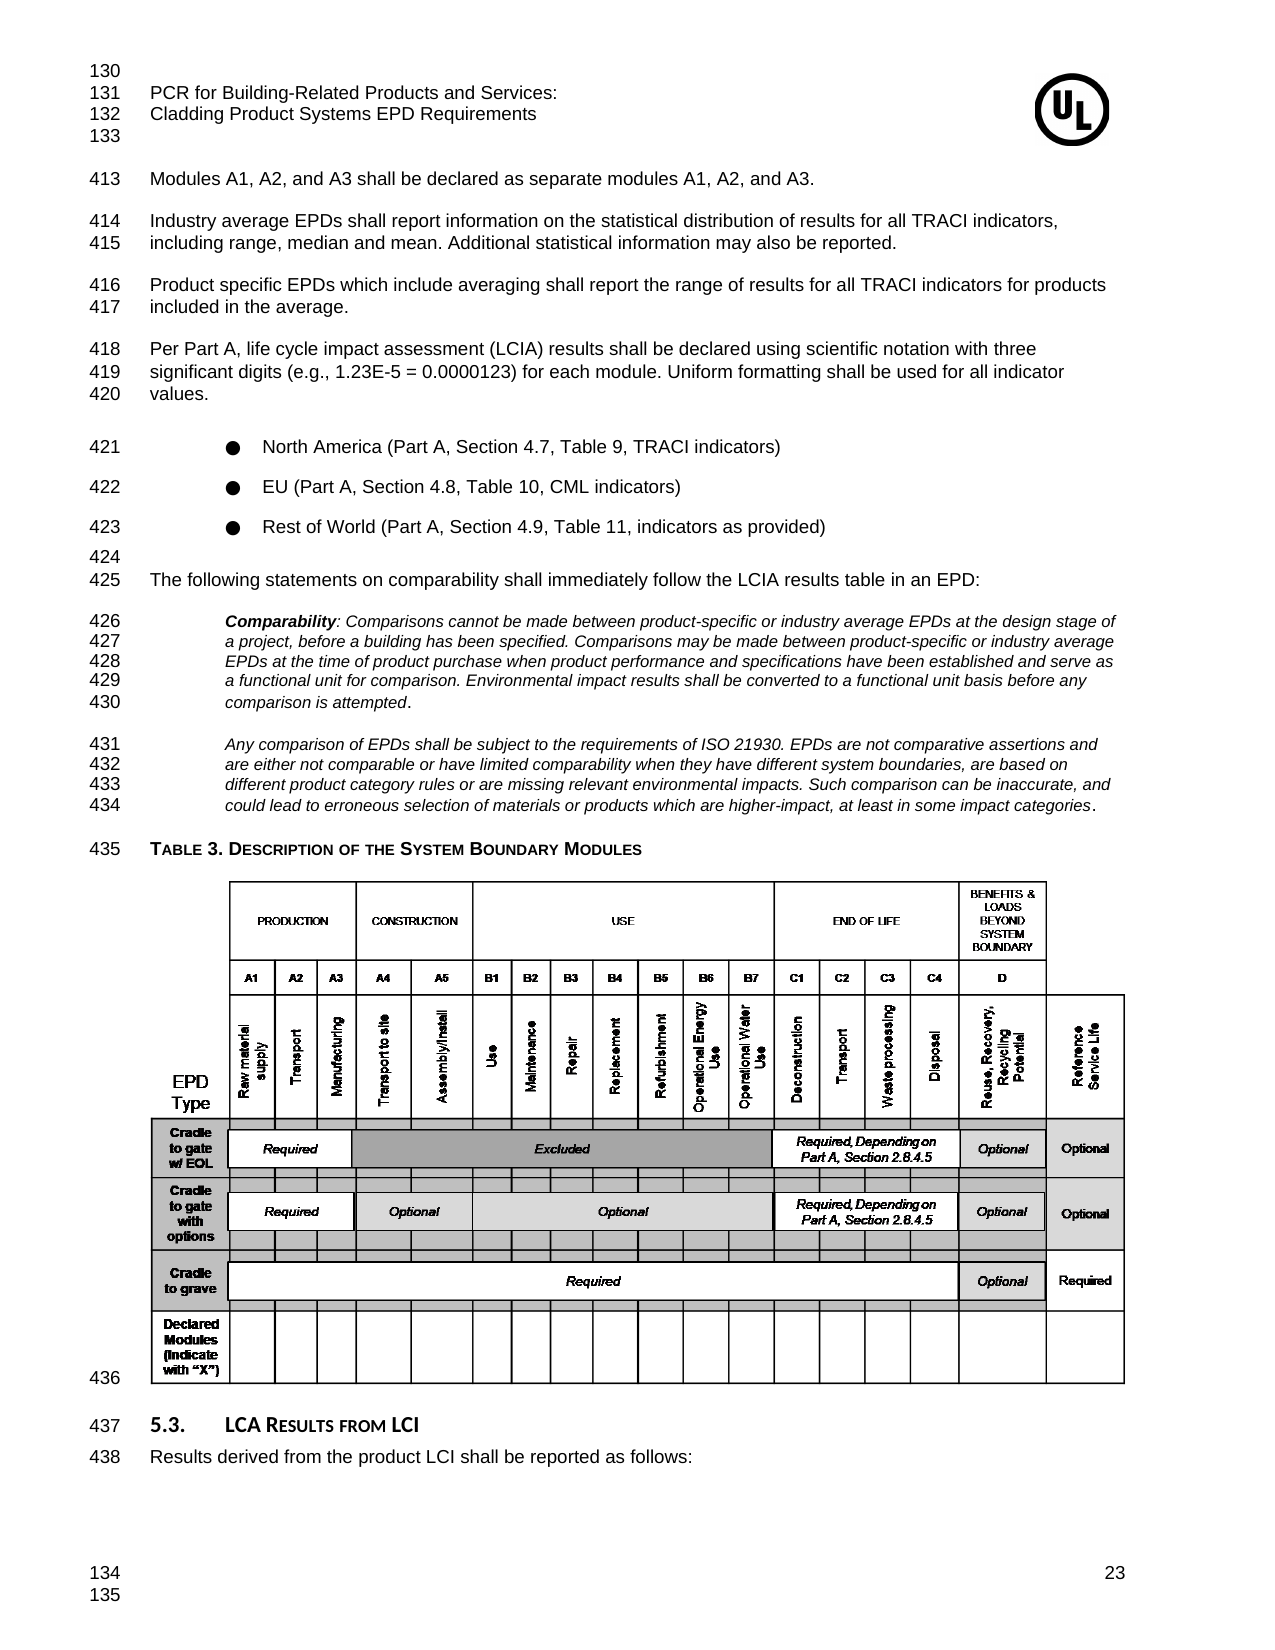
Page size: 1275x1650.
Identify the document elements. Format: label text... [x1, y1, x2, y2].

text Per Part A, life cycle impact assessment (LCIA) results shall be declared using scientific notation with three significant digits (e.g., 1.23E-5 = 0.0000123) for each module. Uniform formatting shall be used for all indicator values. [149, 338, 1120, 404]
text Industry average EPDs shall report information on the statistical distribution of results for all TRACI indicators, including range, median and mean. Additional statistical information may also be reported. [149, 210, 1120, 253]
text Table 3. Description of the System Boundary Modules [150, 837, 1125, 859]
text Comparability: Comparisons cannot be made between product-specific or industry average EPDs at the design stage of a project, before a building has been specified. Comparisons may be made between product-specific or industry average EPDs at the time of product purchase when product performance and specifications have been established and serve as a functional unit for comparison. Environmental impact results shall be converted to a functional unit basis before any comparison is attempted. [225, 612, 1120, 713]
text The following statements on comparability shall immediately follow the LCIA results table in an EPD: [149, 568, 1120, 590]
list North America (Part A, Section 4.7, Table 9, TRACI indicators) [224, 426, 1120, 465]
list EU (Part A, Section 4.8, Table 10, CML indicators) [224, 466, 1120, 504]
picture [150, 880, 1125, 1385]
subtitle LCA Results from LCI [150, 1411, 1125, 1439]
text Modules A1, A2, and A3 shall be declared as separate modules A1, A2, and A3. [149, 168, 1120, 189]
list Rest of World (Part A, Section 4.9, Table 11, indicators as provided) [224, 506, 1120, 544]
text Product specific EPDs which include averaging shall report the range of results for all TRACI indicators for products included in the average. [149, 274, 1120, 317]
text Results derived from the product LCI shall be reported as follows: [149, 1446, 1120, 1467]
picture [1035, 73, 1110, 146]
text Any comparison of EPDs shall be subject to the requirements of ISO 21930. EPDs are not comparative assertions and are either not comparable or have limited comparability when they have different system boundaries, are based on different product category rules or are missing relevant environmental impacts. Such comparison can be inaccurate, and could lead to erroneous selection of materials or products which are higher-impact, at least in some impact categories. [225, 734, 1120, 816]
